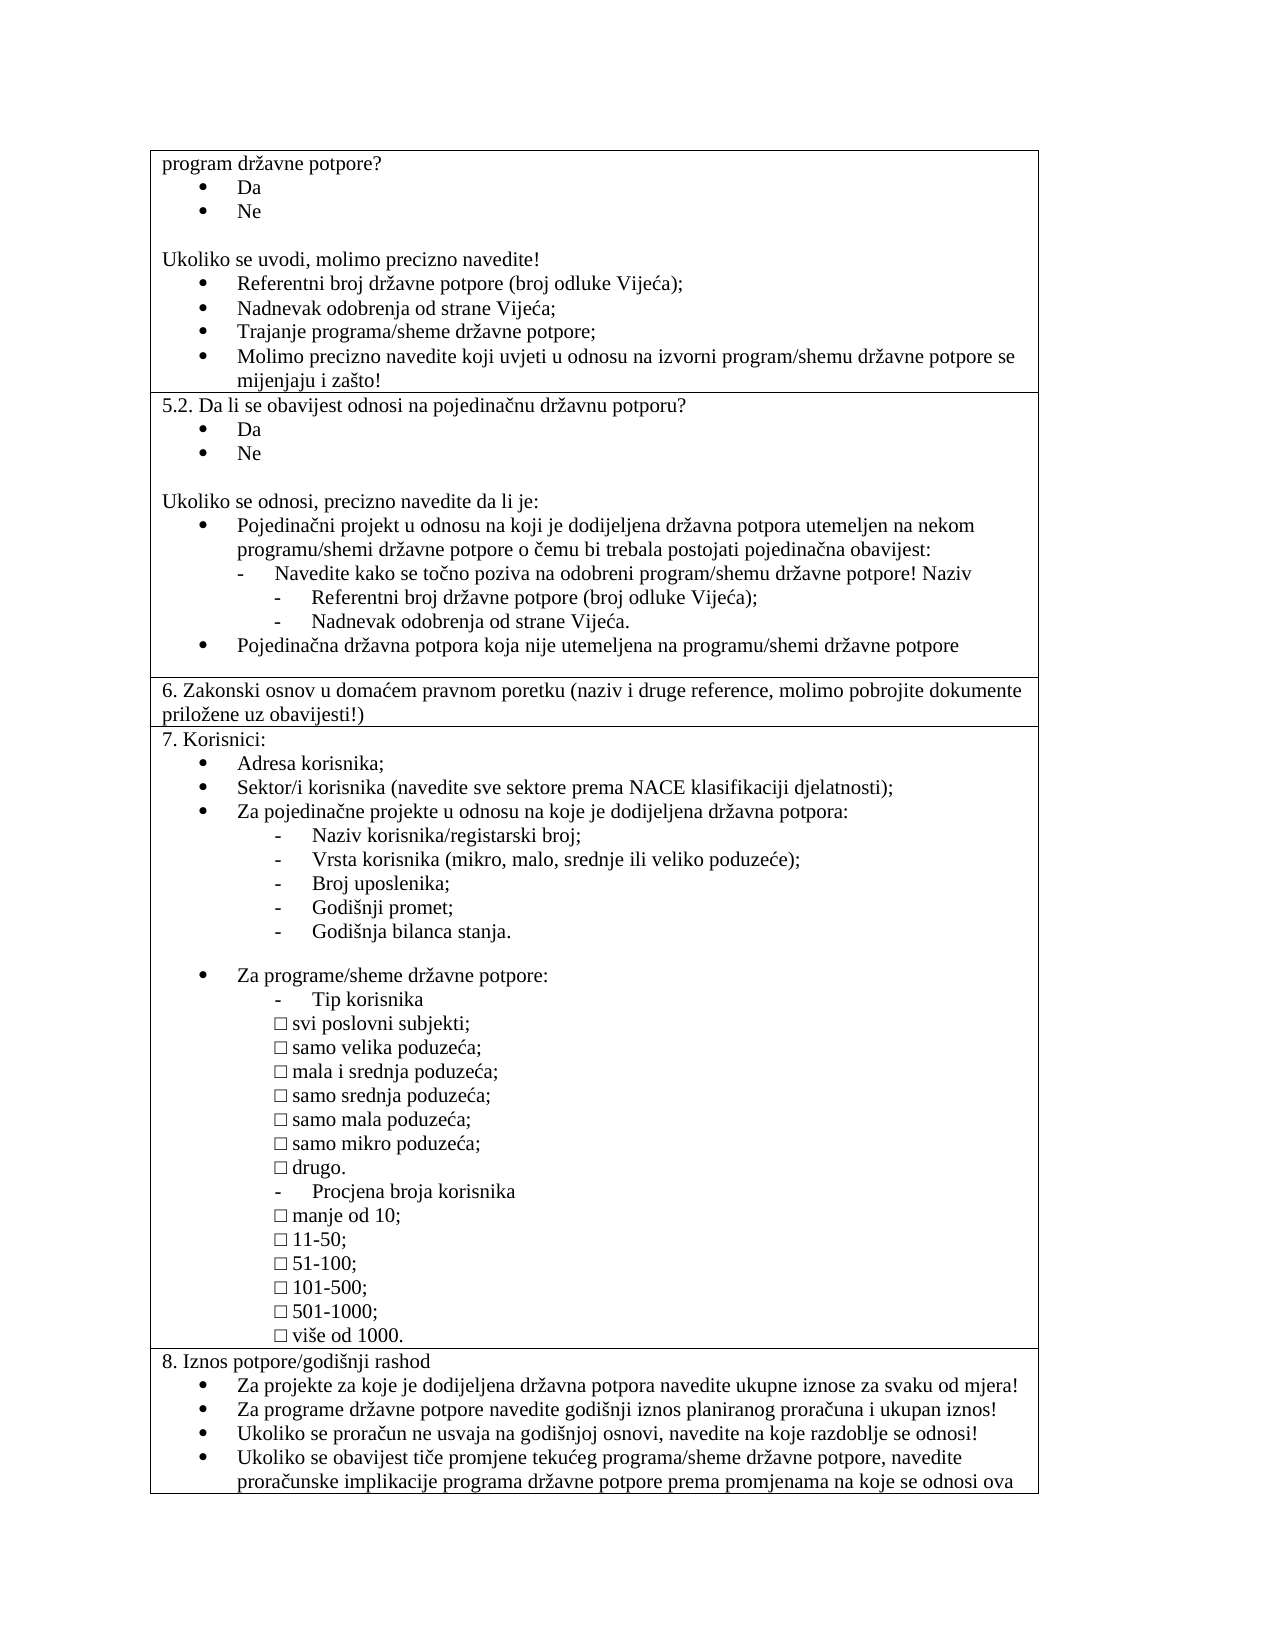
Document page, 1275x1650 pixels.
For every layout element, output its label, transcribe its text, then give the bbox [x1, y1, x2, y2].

table_cell 6. Zakonski osnov u domaćem pravnom poretku (naziv i druge reference, molimo pobrojite dokumente priložene uz obavijesti!) [151, 678, 1038, 726]
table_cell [151, 1349, 1038, 1493]
table_cell 7. Korisnici: Adresa korisnika; Sektor/i korisnika (navedite sve sektore prema NACE klasifikaciji djelatnosti); Za pojedinačne projekte u odnosu na koje je dodijeljena državna potpora: Naziv korisnika/registarski broj; Vrsta korisnika (mikro, malo, srednje ili veliko poduzeće); Broj uposlenika; Godišnji promet; Godišnja bilanca stanja. Za programe/sheme državne potpore: Tip korisnika □ svi poslovni subjekti; □ samo velika poduzeća; □ mala i srednja poduzeća; □ samo srednja poduzeća; □ samo mala poduzeća; □ samo mikro poduzeća; □ drugo. Procjena broja korisnika □ manje od 10; □ 11-50; □ 51-100; □ 101-500; □ 501-1000; □ više od 1000. [151, 727, 1038, 1347]
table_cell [151, 151, 1038, 392]
table_cell 5.2. Da li se obavijest odnosi na pojedinačnu državnu potporu? Da Ne Ukoliko se odnosi, precizno navedite da li je: Pojedinačni projekt u odnosu na koji je dodijeljena državna potpora utemeljen na nekom programu/shemi državne potpore o čemu bi trebala postojati pojedinačna obavijest: Navedite kako se točno poziva na odobreni program/shemu državne potpore! Naziv Referentni broj državne potpore (broj odluke Vijeća); Nadnevak odobrenja od strane Vijeća. Pojedinačna državna potpora koja nije utemeljena na programu/shemi državne potpore [151, 393, 1038, 677]
